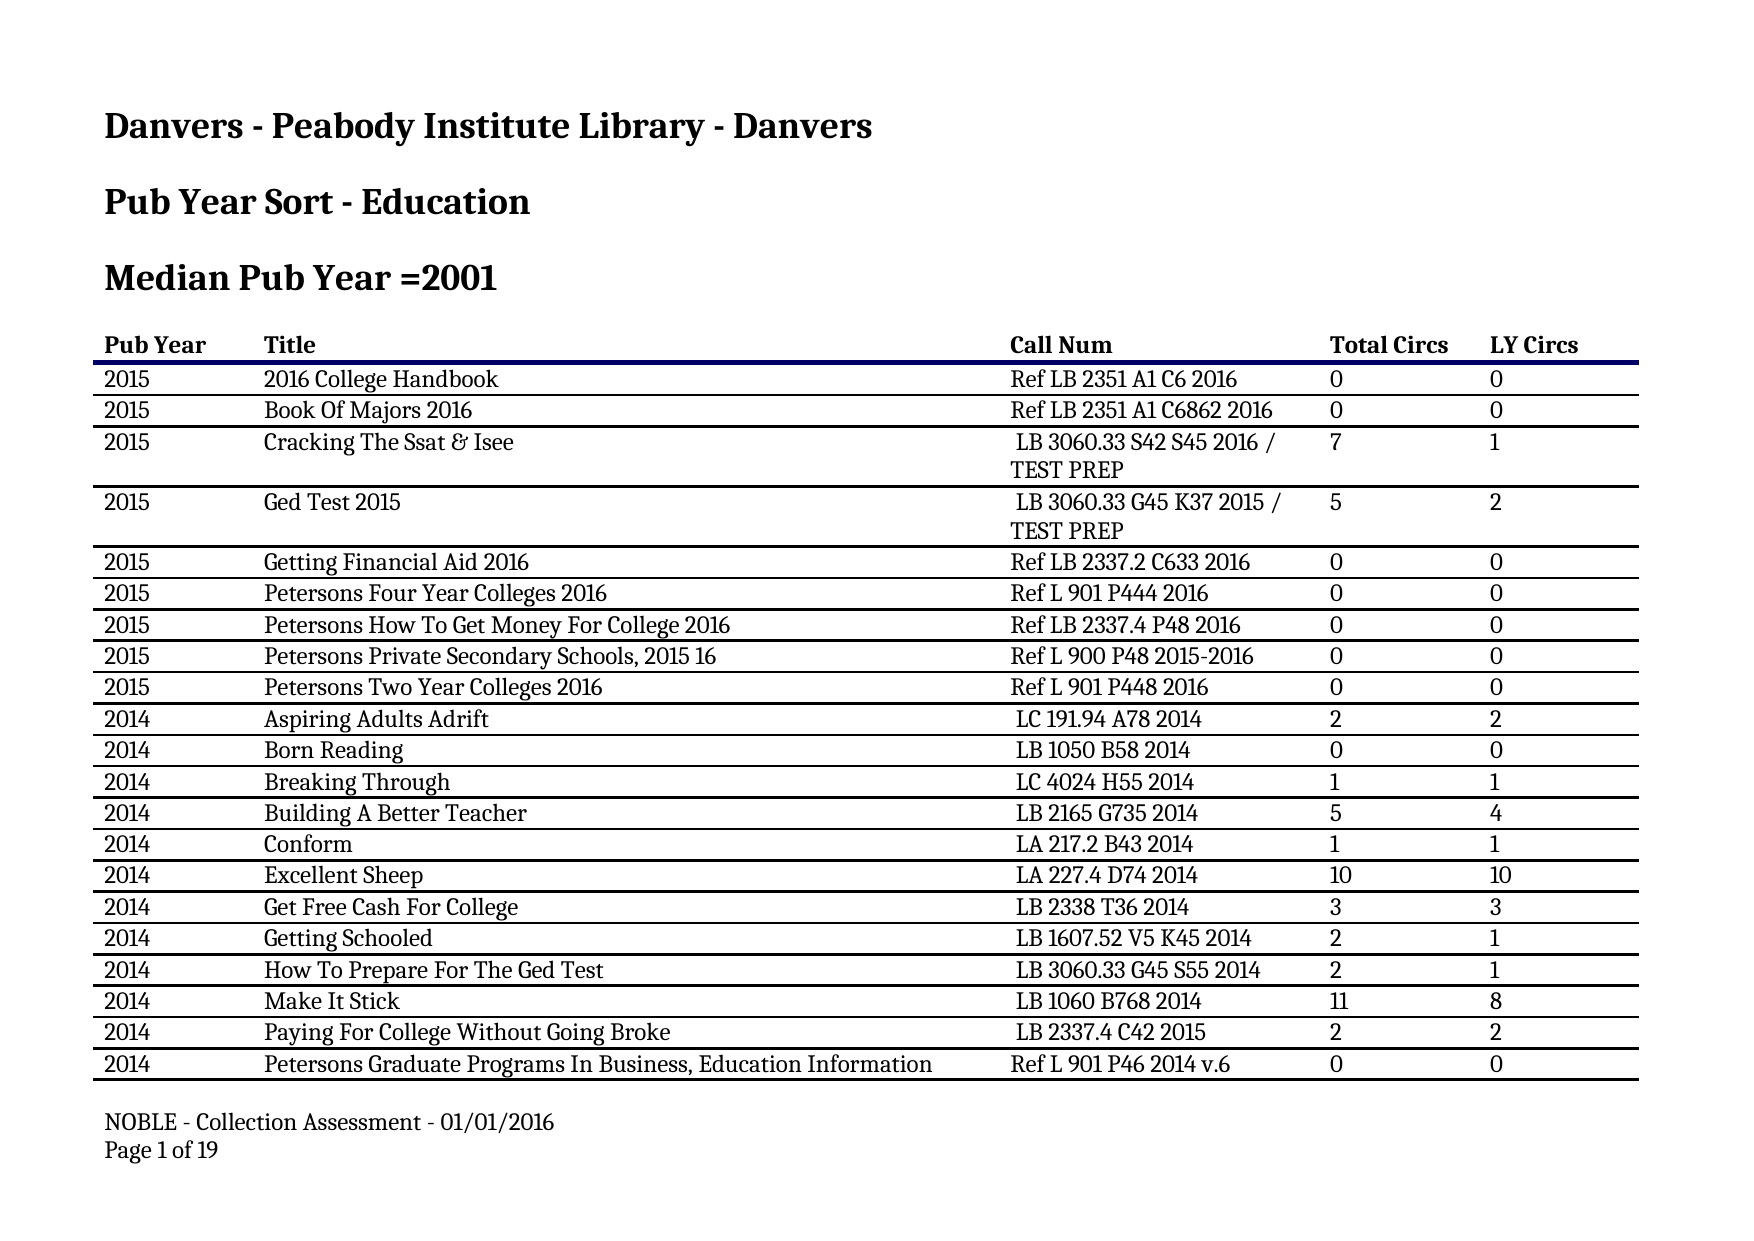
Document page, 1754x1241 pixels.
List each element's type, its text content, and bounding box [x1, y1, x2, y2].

table_cell 2015 [93, 611, 253, 639]
table_cell Petersons How To Get Money For College 2016 [253, 611, 999, 639]
table_cell Get Free Cash For College [253, 893, 999, 922]
table_cell 0 [1479, 673, 1638, 702]
table_cell Getting Schooled [253, 924, 999, 953]
table_cell 1 [1479, 924, 1638, 953]
table_header Pub Year [93, 331, 253, 360]
table_cell 1 [1319, 767, 1478, 796]
table_cell 0 [1319, 736, 1478, 765]
table_header LY Circs [1479, 331, 1638, 360]
table_cell 0 [1319, 673, 1478, 702]
table_cell Conform [253, 830, 999, 859]
table_cell 2014 [93, 799, 253, 827]
table_cell 2 [1319, 705, 1478, 733]
table_cell 1 [1319, 830, 1478, 859]
table_cell 0 [1479, 736, 1638, 765]
text Pub Year Sort - Education [104, 181, 1650, 224]
table_cell Paying For College Without Going Broke [253, 1018, 999, 1047]
table_cell 10 [1479, 862, 1638, 890]
table_cell 4 [1479, 799, 1638, 827]
table_cell 1 [1479, 830, 1638, 859]
table_cell 2014 [93, 987, 253, 1016]
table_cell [999, 1050, 1319, 1078]
table_cell 2015 [93, 642, 253, 671]
table_cell Ref LB 2351 A1 C6862 2016 [999, 396, 1319, 425]
table_cell Petersons Private Secondary Schools, 2015 16 [253, 642, 999, 671]
table_cell 0 [1479, 548, 1638, 577]
table_cell 0 [1319, 396, 1478, 425]
table_cell Ref L 901 P444 2016 [999, 579, 1319, 608]
table_cell 3 [1479, 893, 1638, 922]
table_cell Petersons Two Year Colleges 2016 [253, 673, 999, 702]
table_cell 2014 [93, 830, 253, 859]
table_cell 2015 [93, 428, 253, 485]
table_cell 1 [1479, 767, 1638, 796]
table_header Total Circs [1319, 331, 1478, 360]
table_cell LB 1607.52 V5 K45 2014 [999, 924, 1319, 953]
table_cell 2 [1479, 705, 1638, 733]
table_cell Ref LB 2351 A1 C6 2016 [999, 365, 1319, 394]
table_cell 0 [1479, 365, 1638, 394]
text Median Pub Year =2001 [104, 256, 1650, 299]
table_cell 0 [1319, 548, 1478, 577]
table_cell Getting Financial Aid 2016 [253, 548, 999, 577]
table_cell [253, 1050, 999, 1078]
table_cell 10 [1319, 862, 1478, 890]
table_cell 2015 [93, 396, 253, 425]
table_cell 2014 [93, 862, 253, 890]
table_cell LB 3060.33 G45 K37 2015 / TEST PREP [999, 488, 1319, 545]
table_cell LA 217.2 B43 2014 [999, 830, 1319, 859]
table_cell 2 [1319, 1018, 1478, 1047]
table_cell Born Reading [253, 736, 999, 765]
table_cell 2015 [93, 548, 253, 577]
table_cell 2014 [93, 736, 253, 765]
table_cell Ref L 901 P448 2016 [999, 673, 1319, 702]
table_cell Book Of Majors 2016 [253, 396, 999, 425]
table_cell 0 [1319, 611, 1478, 639]
table_cell 3 [1319, 893, 1478, 922]
table_cell 2014 [93, 893, 253, 922]
table_cell Aspiring Adults Adrift [253, 705, 999, 733]
table_cell 2015 [93, 579, 253, 608]
table_cell LB 2338 T36 2014 [999, 893, 1319, 922]
table_cell LB 1050 B58 2014 [999, 736, 1319, 765]
table_cell 11 [1319, 987, 1478, 1016]
table_cell LB 3060.33 G45 S55 2014 [999, 956, 1319, 984]
text Danvers - Peabody Institute Library - Danvers [104, 105, 1650, 148]
table_cell 2 [1479, 488, 1638, 545]
table_cell How To Prepare For The Ged Test [253, 956, 999, 984]
table_cell 0 [1479, 579, 1638, 608]
table_cell 1 [1479, 956, 1638, 984]
table_cell Make It Stick [253, 987, 999, 1016]
table_cell 2015 [93, 673, 253, 702]
table_cell 0 [1319, 1050, 1478, 1078]
table_cell 0 [1479, 1050, 1638, 1078]
table_cell 0 [1479, 611, 1638, 639]
table_cell 2014 [93, 956, 253, 984]
table_cell 2015 [93, 488, 253, 545]
table_cell 2014 [93, 1018, 253, 1047]
table_cell Ged Test 2015 [253, 488, 999, 545]
table_cell 2 [1479, 1018, 1638, 1047]
table_cell Ref L 900 P48 2015-2016 [999, 642, 1319, 671]
table_cell Breaking Through [253, 767, 999, 796]
table_cell 0 [1479, 642, 1638, 671]
table_cell 5 [1319, 799, 1478, 827]
table_header Call Num [999, 331, 1319, 360]
table_cell LC 4024 H55 2014 [999, 767, 1319, 796]
table_cell 2014 [93, 705, 253, 733]
table_cell 2014 [93, 1050, 253, 1078]
table_cell 2016 College Handbook [253, 365, 999, 394]
table_cell Cracking The Ssat & Isee [253, 428, 999, 485]
table_cell Ref LB 2337.2 C633 2016 [999, 548, 1319, 577]
table_cell LA 227.4 D74 2014 [999, 862, 1319, 890]
table_cell Ref LB 2337.4 P48 2016 [999, 611, 1319, 639]
table_cell LB 1060 B768 2014 [999, 987, 1319, 1016]
table_cell Building A Better Teacher [253, 799, 999, 827]
table_header Title [253, 331, 999, 360]
table_cell 7 [1319, 428, 1478, 485]
table_cell 2014 [93, 924, 253, 953]
table_cell 2 [1319, 924, 1478, 953]
table_cell 1 [1479, 428, 1638, 485]
table_cell 0 [1319, 642, 1478, 671]
table_cell LC 191.94 A78 2014 [999, 705, 1319, 733]
table_cell 2015 [93, 365, 253, 394]
table_cell Excellent Sheep [253, 862, 999, 890]
table_cell 2 [1319, 956, 1478, 984]
table_cell 2014 [93, 767, 253, 796]
table_cell 0 [1319, 365, 1478, 394]
table_cell Petersons Four Year Colleges 2016 [253, 579, 999, 608]
table_cell 0 [1479, 396, 1638, 425]
table_cell 5 [1319, 488, 1478, 545]
table_cell LB 2165 G735 2014 [999, 799, 1319, 827]
table_cell LB 3060.33 S42 S45 2016 / TEST PREP [999, 428, 1319, 485]
table_cell 0 [1319, 579, 1478, 608]
table_cell LB 2337.4 C42 2015 [999, 1018, 1319, 1047]
table_cell 8 [1479, 987, 1638, 1016]
